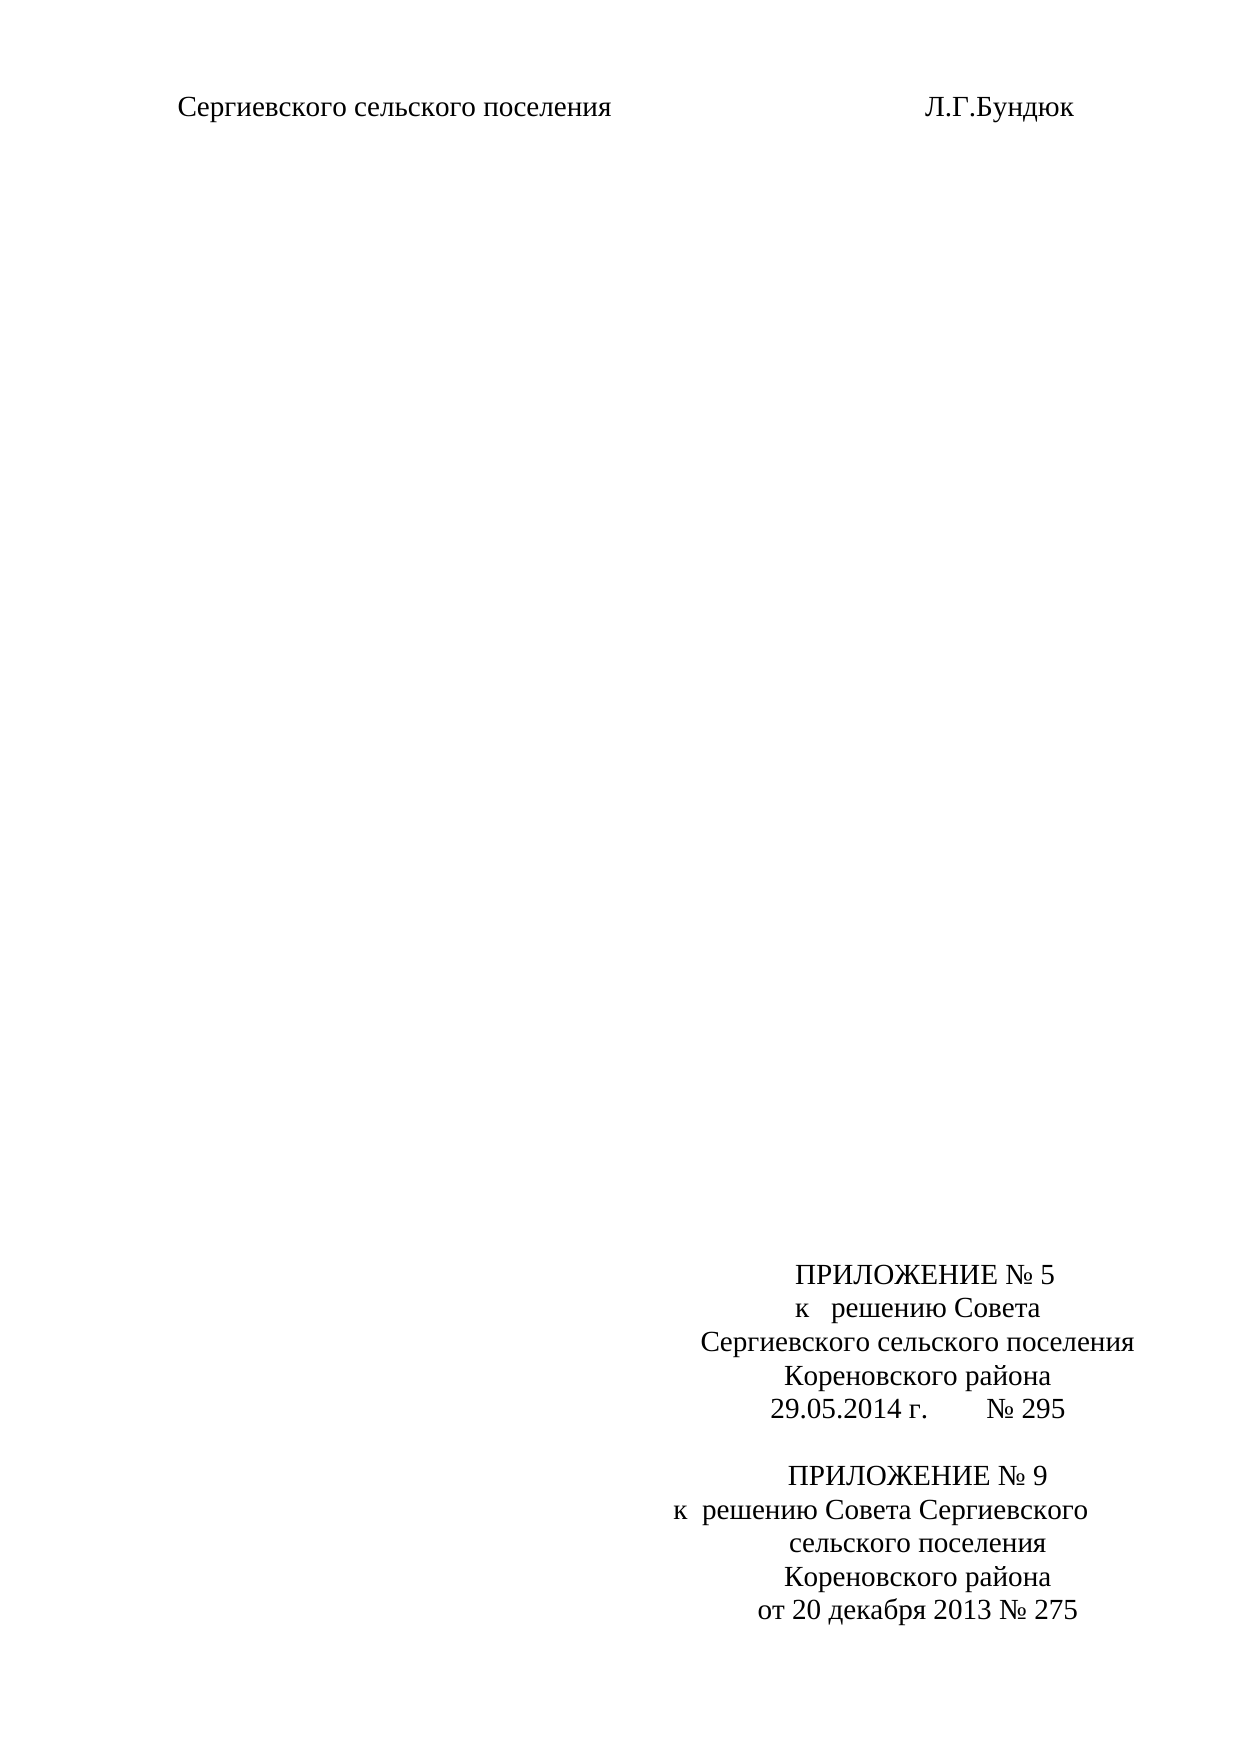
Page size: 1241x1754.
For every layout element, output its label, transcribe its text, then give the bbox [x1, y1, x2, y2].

text Кореновского района [177, 1559, 1152, 1592]
text от 20 декабря 2013 № 275 [177, 1592, 1152, 1626]
text ПРИЛОЖЕНИЕ № 5 [683, 1257, 1152, 1291]
text Сергиевского сельского поселения [683, 1324, 1152, 1358]
text 29.05.2014 г. № 295 [683, 1391, 1152, 1425]
text к решению Совета [683, 1291, 1152, 1324]
text Кореновского района [683, 1358, 1152, 1391]
text Сергиевского сельского поселения Л.Г.Бундюк [177, 89, 1152, 122]
text к решению Совета Сергиевского [177, 1492, 1152, 1525]
text ПРИЛОЖЕНИЕ № 9 [683, 1458, 1152, 1492]
text сельского поселения [177, 1525, 1152, 1559]
